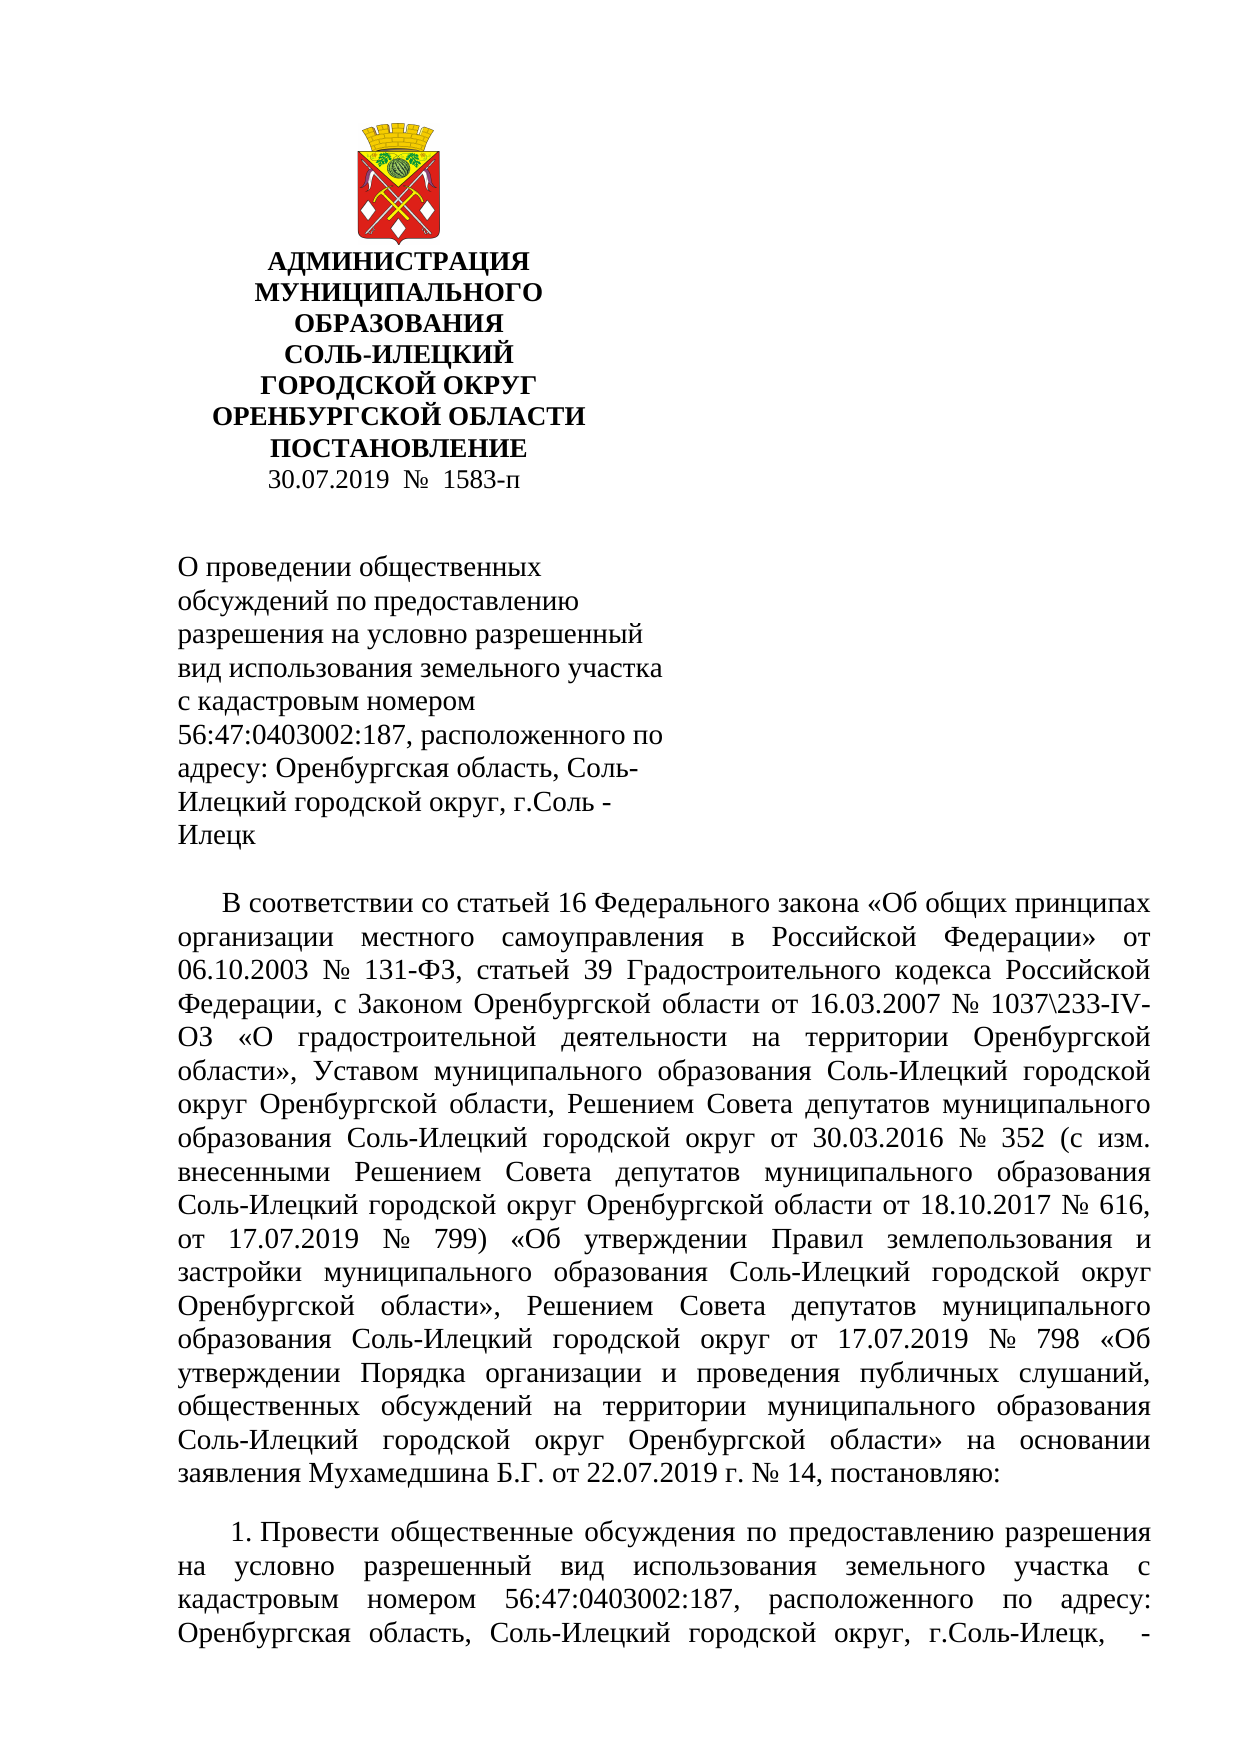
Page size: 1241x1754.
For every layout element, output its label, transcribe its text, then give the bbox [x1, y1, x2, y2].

text В соответствии со статьей 16 Федерального закона «Об общих принципах организации местного самоуправления в Российской Федерации» от 06.10.2003 № 131-ФЗ, статьей 39 Градостроительного кодекса Российской Федерации, с Законом Оренбургской области от 16.03.2007 № 1037\233-IV-ОЗ «О градостроительной деятельности на территории Оренбургской области», Уставом муниципального образования Соль-Илецкий городской округ Оренбургской области, Решением Совета депутатов муниципального образования Соль-Илецкий городской округ от 30.03.2016 № 352 (с изм. внесенными Решением Совета депутатов муниципального образования Соль-Илецкий городской округ Оренбургской области от 18.10.2017 № 616, от 17.07.2019 № 799) «Об утверждении Правил землепользования и застройки муниципального образования Соль-Илецкий городской округ Оренбургской области», Решением Совета депутатов муниципального образования Соль-Илецкий городской округ от 17.07.2019 № 798 «Об утверждении Порядка организации и проведения публичных слушаний, общественных обсуждений на территории муниципального образования Соль-Илецкий городской округ Оренбургской области» на основании заявления Мухамедшина Б.Г. от 22.07.2019 г. № 14, постановляю: [177, 885, 1152, 1489]
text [177, 1514, 1152, 1648]
picture [357, 123, 440, 245]
table_header О проведении общественных обсуждений по предоставлению разрешения на условно разрешенный вид использования земельного участка с кадастровым номером 56:47:0403002:187, расположенного по адресу: Оренбургская область, Соль-Илецкий городской округ, г.Соль - Илецк [166, 549, 679, 873]
table_header АДМИНИСТРАЦИЯ МУНИЦИПАЛЬНОГО ОБРАЗОВАНИЯ СОЛЬ-ИЛЕЦКИЙ ГОРОДСКОЙ ОКРУГ ОРЕНБУРГСКОЙ ОБЛАСТИ ПОСТАНОВЛЕНИЕ 30.07.2019 № 1583-п [170, 99, 659, 525]
